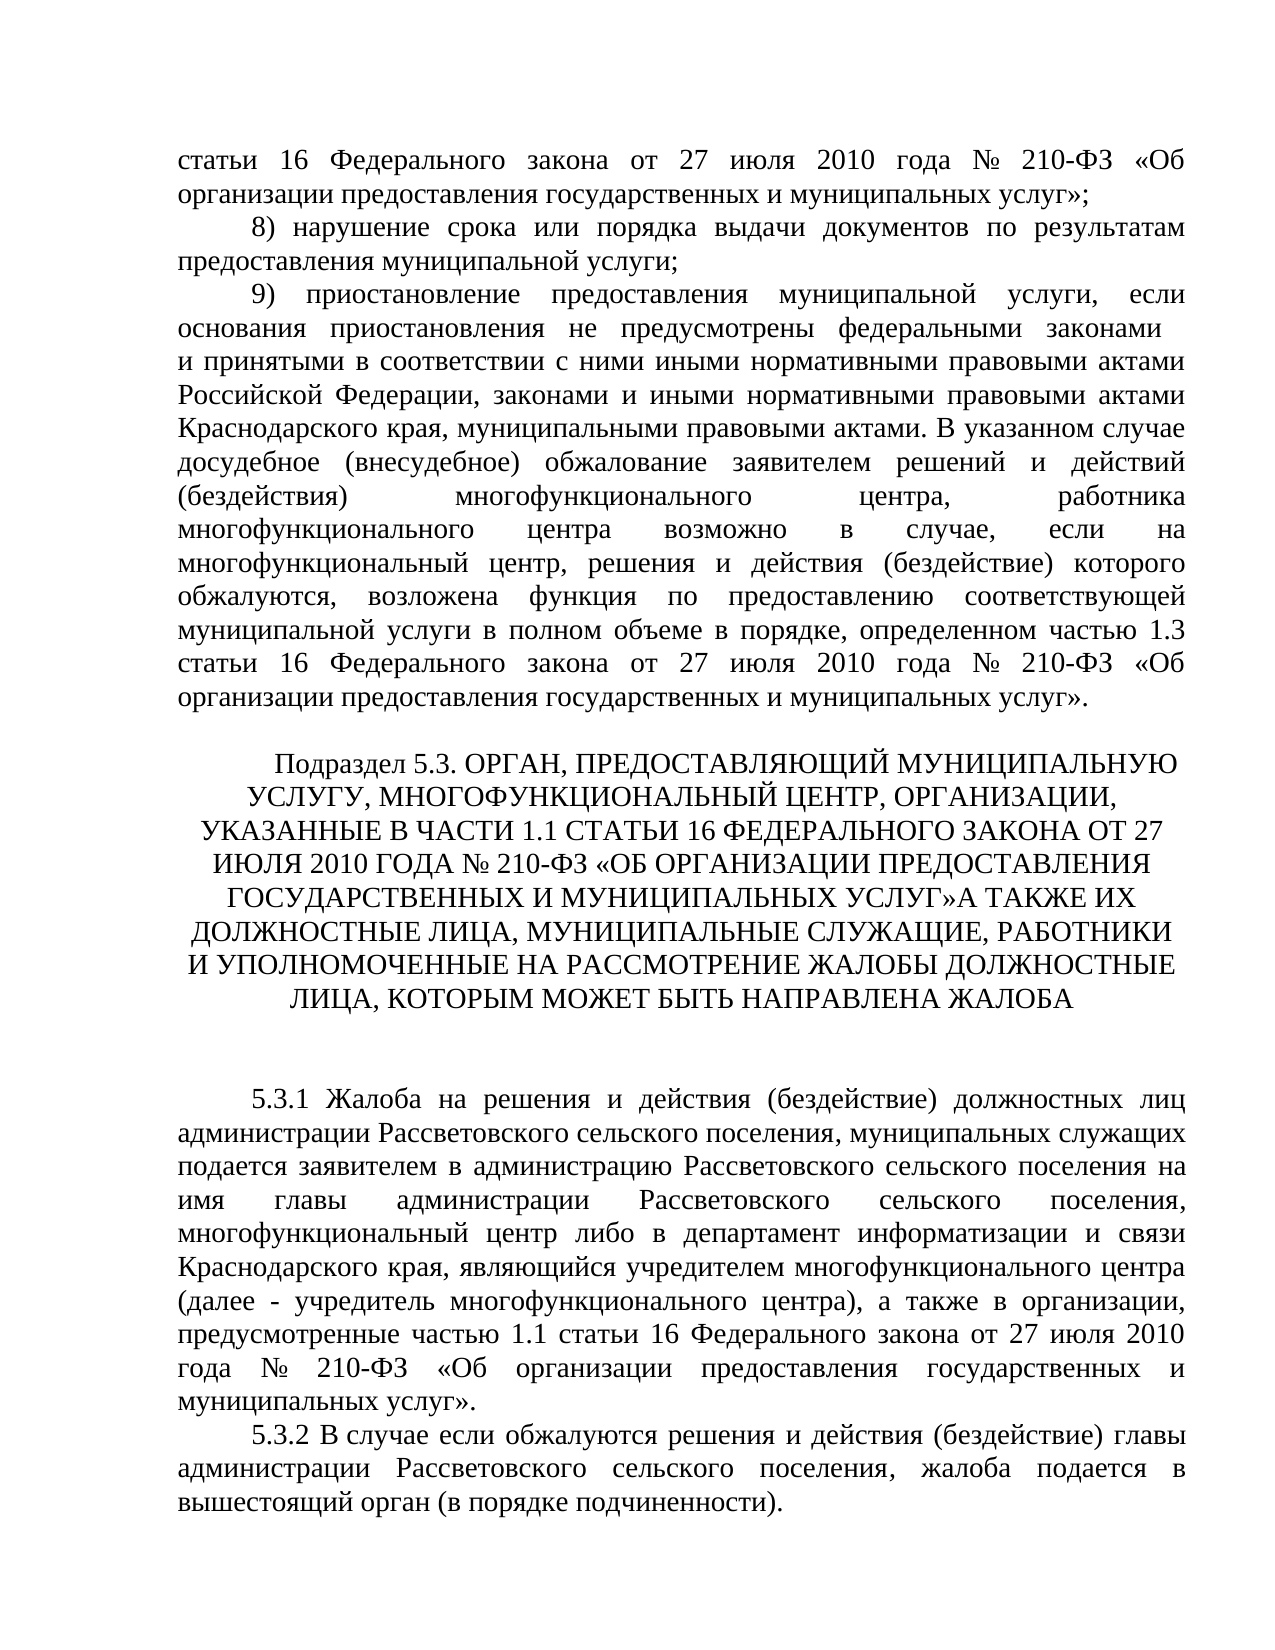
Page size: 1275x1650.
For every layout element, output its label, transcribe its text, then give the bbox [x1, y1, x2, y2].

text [177, 118, 1186, 209]
text 8) нарушение срока или порядка выдачи документов по результатам предоставления муниципальной услуги; [177, 209, 1186, 276]
text 5.3.1 Жалоба на решения и действия (бездействие) должностных лиц администрации Рассветовского сельского поселения, муниципальных служащих подается заявителем в администрацию Рассветовского сельского поселения на имя главы администрации Рассветовского сельского поселения, многофункциональный центр либо в департамент информатизации и связи Краснодарского края, являющийся учредителем многофункционального центра (далее - учредитель многофункционального центра), а также в организации, предусмотренные частью 1.1 статьи 16 Федерального закона от 27 июля 2010 года № 210-ФЗ «Об организации предоставления государственных и муниципальных услуг». [177, 1081, 1186, 1417]
text Подраздел 5.3. ОРГАН, ПРЕДОСТАВЛЯЮЩИЙ МУНИЦИПАЛЬНУЮ УСЛУГУ, МНОГОФУНКЦИОНАЛЬНЫЙ ЦЕНТР, ОРГАНИЗАЦИИ, УКАЗАННЫЕ В ЧАСТИ 1.1 СТАТЬИ 16 ФЕДЕРАЛЬНОГО ЗАКОНА ОТ 27 ИЮЛЯ 2010 ГОДА № 210-ФЗ «ОБ ОРГАНИЗАЦИИ ПРЕДОСТАВЛЕНИЯ ГОСУДАРСТВЕННЫХ И МУНИЦИПАЛЬНЫХ УСЛУГ»А ТАКЖЕ ИХ ДОЛЖНОСТНЫЕ ЛИЦА, МУНИЦИПАЛЬНЫЕ СЛУЖАЩИЕ, РАБОТНИКИ И УПОЛНОМОЧЕННЫЕ НА РАССМОТРЕНИЕ ЖАЛОБЫ ДОЛЖНОСТНЫЕ ЛИЦА, КОТОРЫМ МОЖЕТ БЫТЬ НАПРАВЛЕНА ЖАЛОБА [177, 746, 1186, 1014]
text 5.3.2 В случае если обжалуются решения и действия (бездействие) главы администрации Рассветовского сельского поселения, жалоба подается в вышестоящий орган (в порядке подчиненности). [177, 1417, 1186, 1517]
text 9) приостановление предоставления муниципальной услуги, если основания приостановления не предусмотрены федеральными законами и принятыми в соответствии с ними иными нормативными правовыми актами Российской Федерации, законами и иными нормативными правовыми актами Краснодарского края, муниципальными правовыми актами. В указанном случае досудебное (внесудебное) обжалование заявителем решений и действий (бездействия) многофункционального центра, работника многофункционального центра возможно в случае, если на многофункциональный центр, решения и действия (бездействие) которого обжалуются, возложена функция по предоставлению соответствующей муниципальной услуги в полном объеме в порядке, определенном частью 1.3 статьи 16 Федерального закона от 27 июля 2010 года № 210-ФЗ «Об организации предоставления государственных и муниципальных услуг». [177, 276, 1186, 712]
